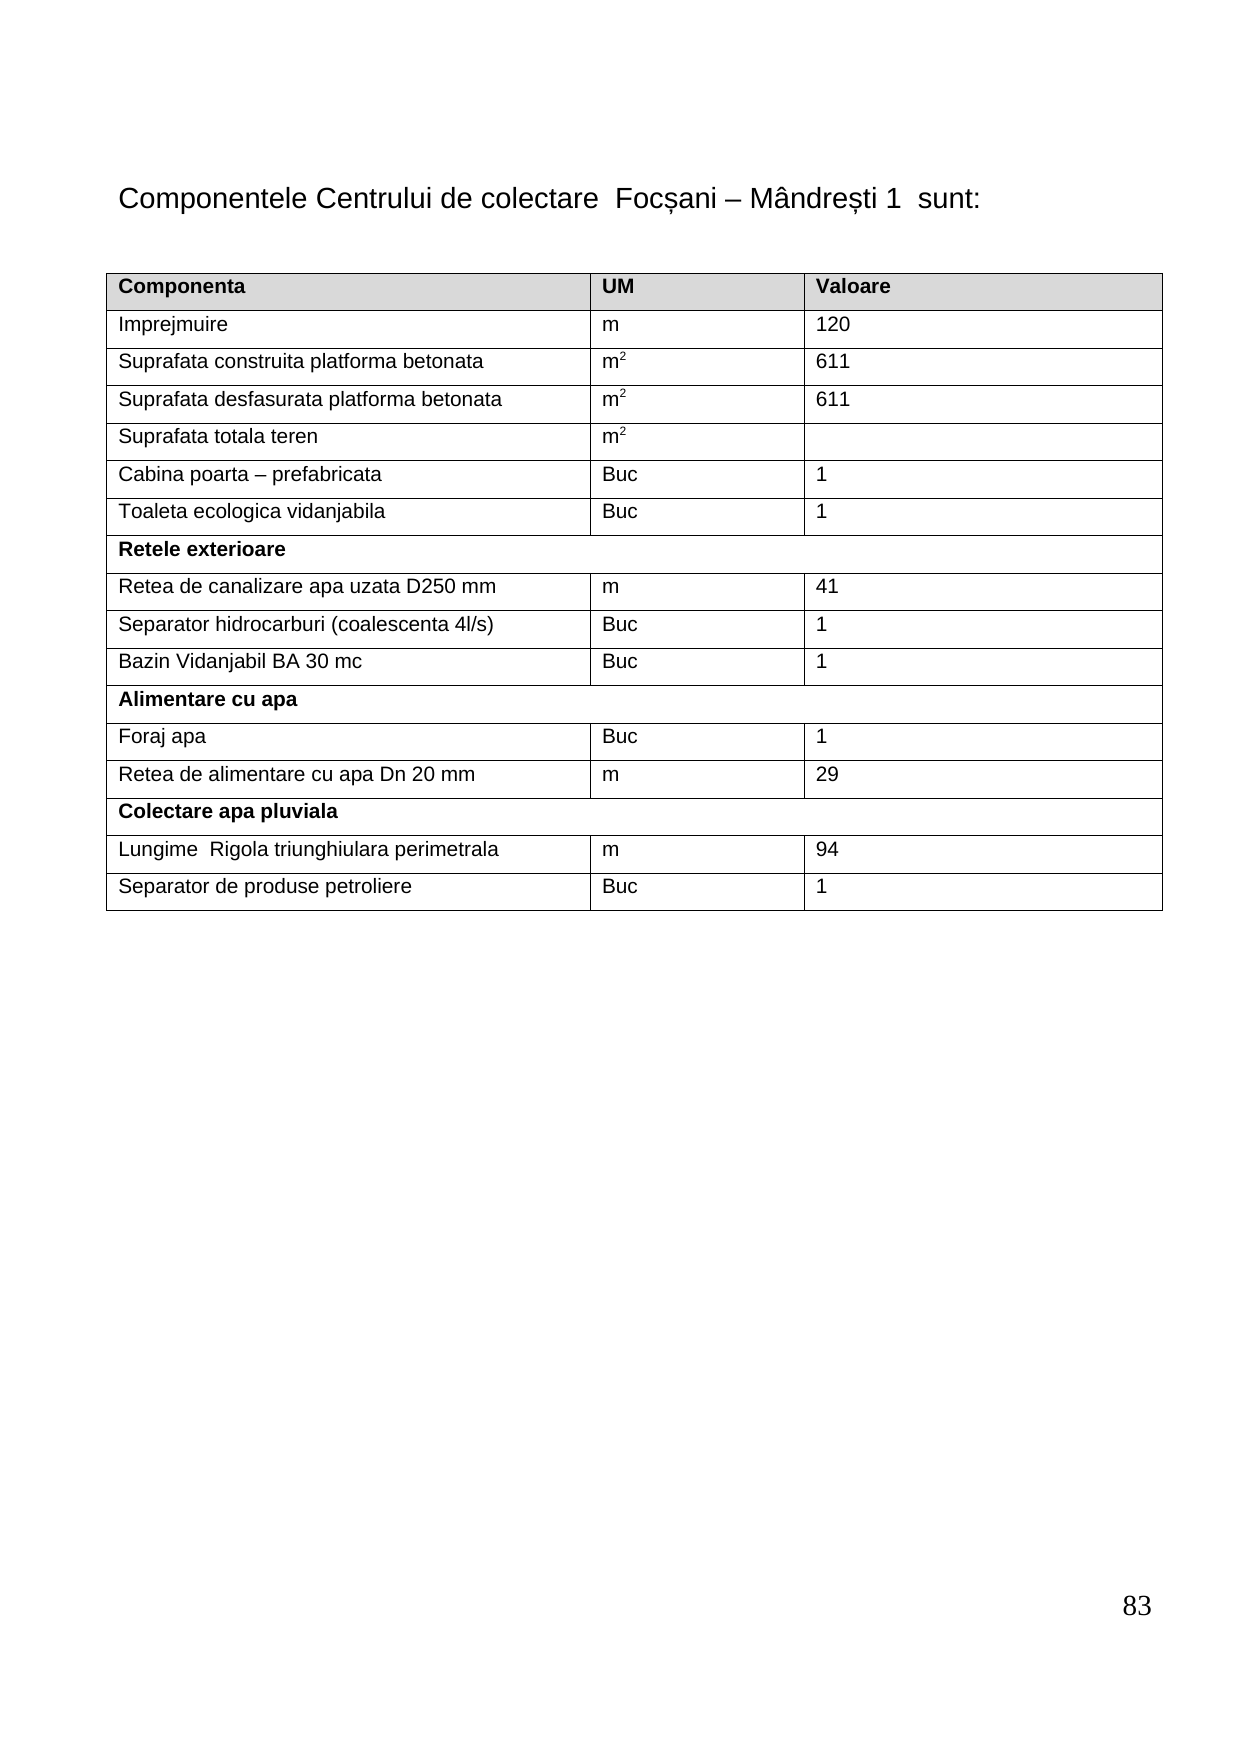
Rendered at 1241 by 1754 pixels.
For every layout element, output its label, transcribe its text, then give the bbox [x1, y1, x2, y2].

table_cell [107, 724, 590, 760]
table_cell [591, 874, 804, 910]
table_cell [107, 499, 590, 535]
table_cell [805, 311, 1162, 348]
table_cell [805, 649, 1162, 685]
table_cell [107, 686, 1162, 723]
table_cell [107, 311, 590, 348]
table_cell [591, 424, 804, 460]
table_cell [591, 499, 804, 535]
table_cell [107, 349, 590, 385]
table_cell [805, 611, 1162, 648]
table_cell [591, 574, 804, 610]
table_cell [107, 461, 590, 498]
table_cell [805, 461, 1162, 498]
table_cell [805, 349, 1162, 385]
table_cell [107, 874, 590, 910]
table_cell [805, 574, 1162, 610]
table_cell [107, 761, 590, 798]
text Componentele Centrului de colectare Focșani – Mândrești 1 sunt: [118, 181, 1152, 214]
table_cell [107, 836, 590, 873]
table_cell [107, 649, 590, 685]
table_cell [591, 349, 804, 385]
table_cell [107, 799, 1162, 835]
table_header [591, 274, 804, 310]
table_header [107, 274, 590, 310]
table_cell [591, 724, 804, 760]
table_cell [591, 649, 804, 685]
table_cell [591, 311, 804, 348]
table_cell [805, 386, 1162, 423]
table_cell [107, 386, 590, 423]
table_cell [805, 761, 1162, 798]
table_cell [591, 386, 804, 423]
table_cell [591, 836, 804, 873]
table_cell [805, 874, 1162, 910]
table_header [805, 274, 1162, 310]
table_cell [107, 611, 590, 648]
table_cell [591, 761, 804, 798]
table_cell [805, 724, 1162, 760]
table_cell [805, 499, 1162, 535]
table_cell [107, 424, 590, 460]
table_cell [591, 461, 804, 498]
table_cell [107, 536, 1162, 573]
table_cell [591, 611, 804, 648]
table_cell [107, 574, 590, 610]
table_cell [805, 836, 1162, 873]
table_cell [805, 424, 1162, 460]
